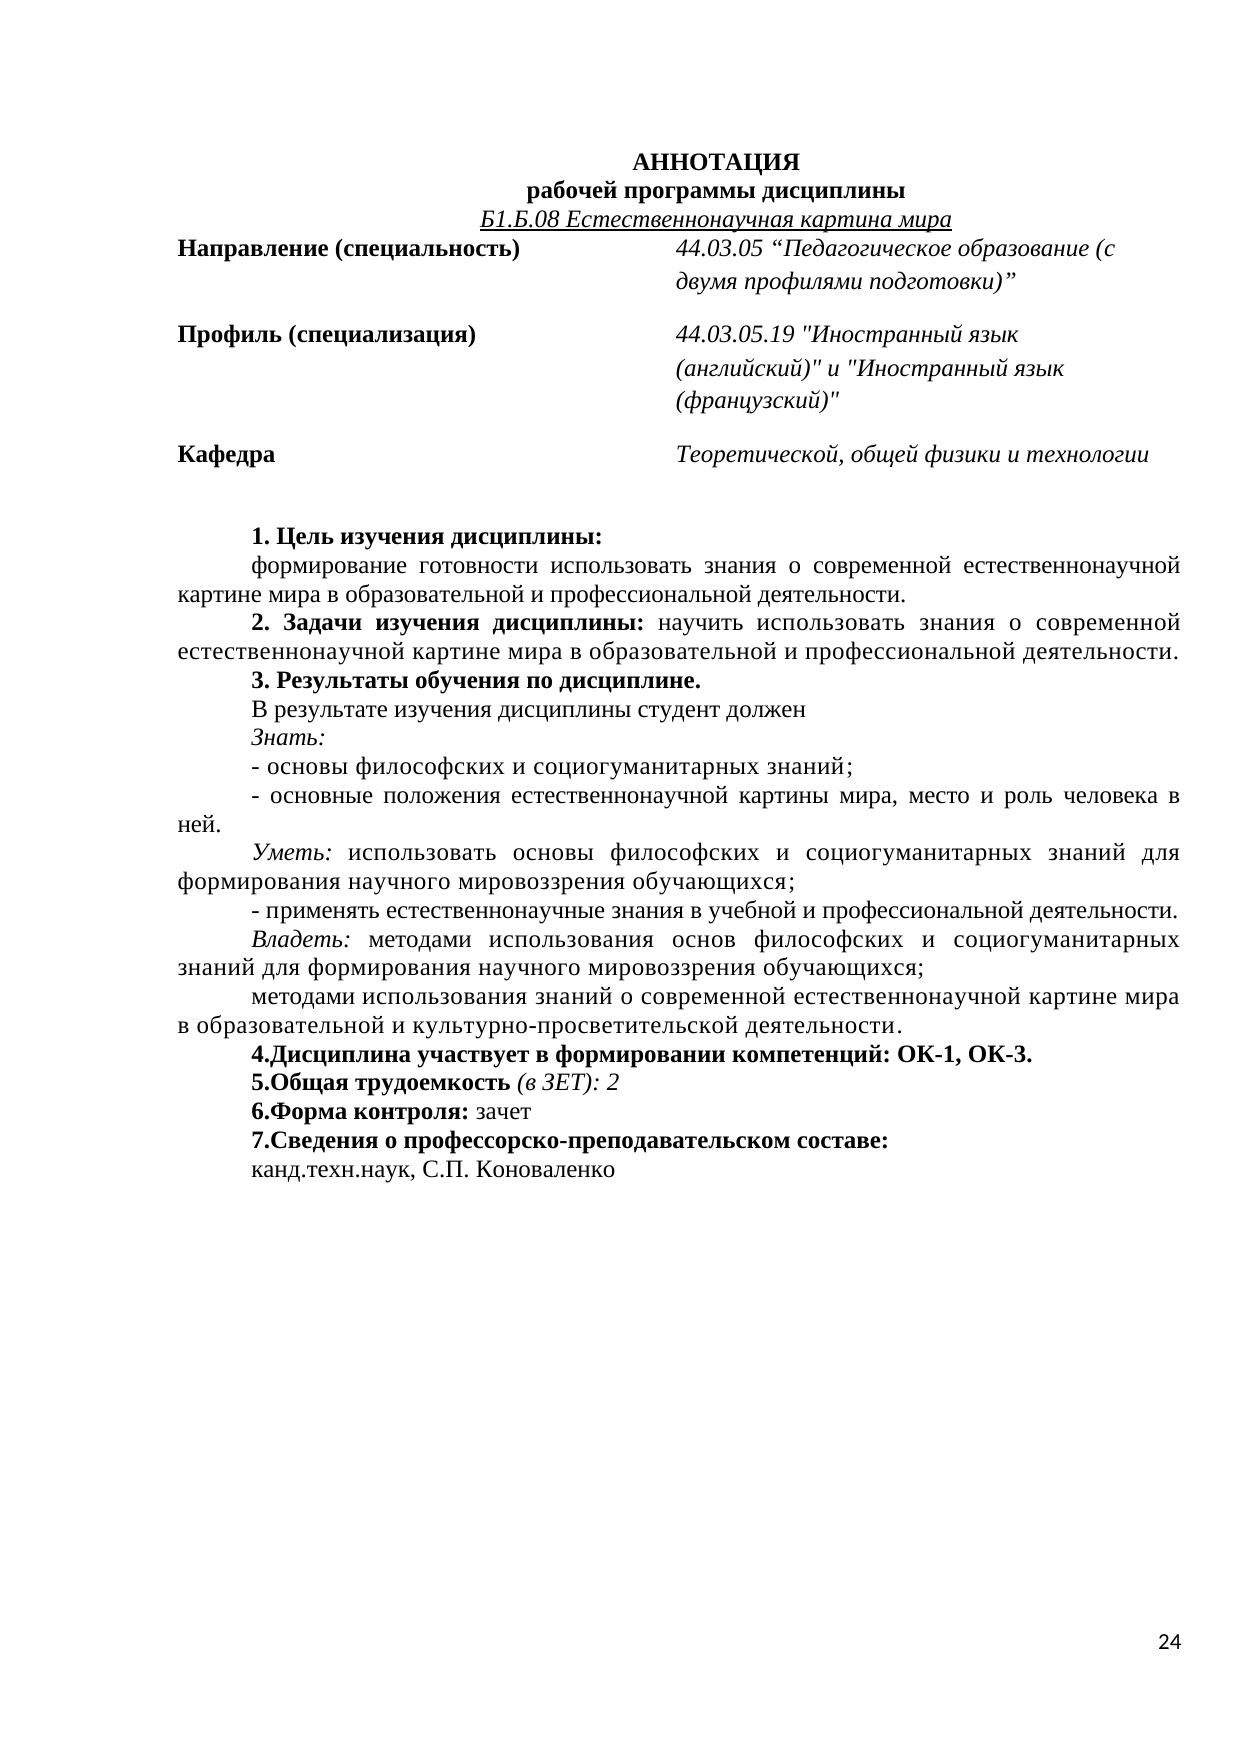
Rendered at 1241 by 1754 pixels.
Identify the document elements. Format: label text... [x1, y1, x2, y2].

list 1. Цель изучения дисциплины: [177, 521, 1181, 550]
text 7.Сведения о профессорско-преподавательском составе: [177, 1125, 1181, 1154]
list В результате изучения дисциплины студент должен [177, 694, 1181, 722]
table_cell Профиль (специализация) [166, 320, 664, 439]
text 5.Общая трудоемкость (в ЗЕТ): 2 [177, 1067, 1181, 1096]
text канд.техн.наук, С.П. Коноваленко [177, 1154, 1181, 1182]
text 4.Дисциплина участвует в формировании компетенций: ОК-1, ОК-3. [177, 1039, 1181, 1067]
text 2. Задачи изучения дисциплины: научить использовать знания о современной естественнонаучной картине мира в образовательной и профессиональной деятельности. [177, 607, 1181, 665]
text Знать: [177, 722, 1181, 751]
table_header 44.03.05 “Педагогическое образование (с двумя профилями подготовки)” [664, 233, 1163, 319]
list методами использования знаний о современной естественнонаучной картине мира в образовательной и культурно-просветительской деятельности. [177, 981, 1181, 1039]
table_cell Теоретической, общей физики и технологии [664, 439, 1163, 492]
text Уметь: использовать основы философских и социогуманитарных знаний для формирования научного мировоззрения обучающихся; [177, 837, 1181, 895]
text Б1.Б.08 Естественнонаучная картина мира [177, 204, 1181, 233]
text АННОТАЦИЯ [177, 147, 1181, 176]
text - применять естественнонаучные знания в учебной и профессиональной деятельности. [177, 895, 1181, 924]
text формирование готовности использовать знания о современной естественнонаучной картине мира в образовательной и профессиональной деятельности. [177, 550, 1181, 607]
table_cell 44.03.05.19 "Иностранный язык (английский)" и "Иностранный язык (французский)" [664, 320, 1163, 439]
text рабочей программы дисциплины [177, 176, 1181, 204]
text - основы философских и социогуманитарных знаний; [177, 751, 1181, 780]
table_cell Кафедра [166, 439, 664, 492]
text - основные положения естественнонаучной картины мира, место и роль человека в ней. [177, 780, 1181, 837]
text 6.Форма контроля: зачет [177, 1096, 1181, 1125]
text 3. Результаты обучения по дисциплине. [177, 665, 1181, 694]
text Владеть: методами использования основ философских и социогуманитарных знаний для формирования научного мировоззрения обучающихся; [177, 924, 1181, 981]
table_header Направление (специальность) [166, 233, 664, 319]
